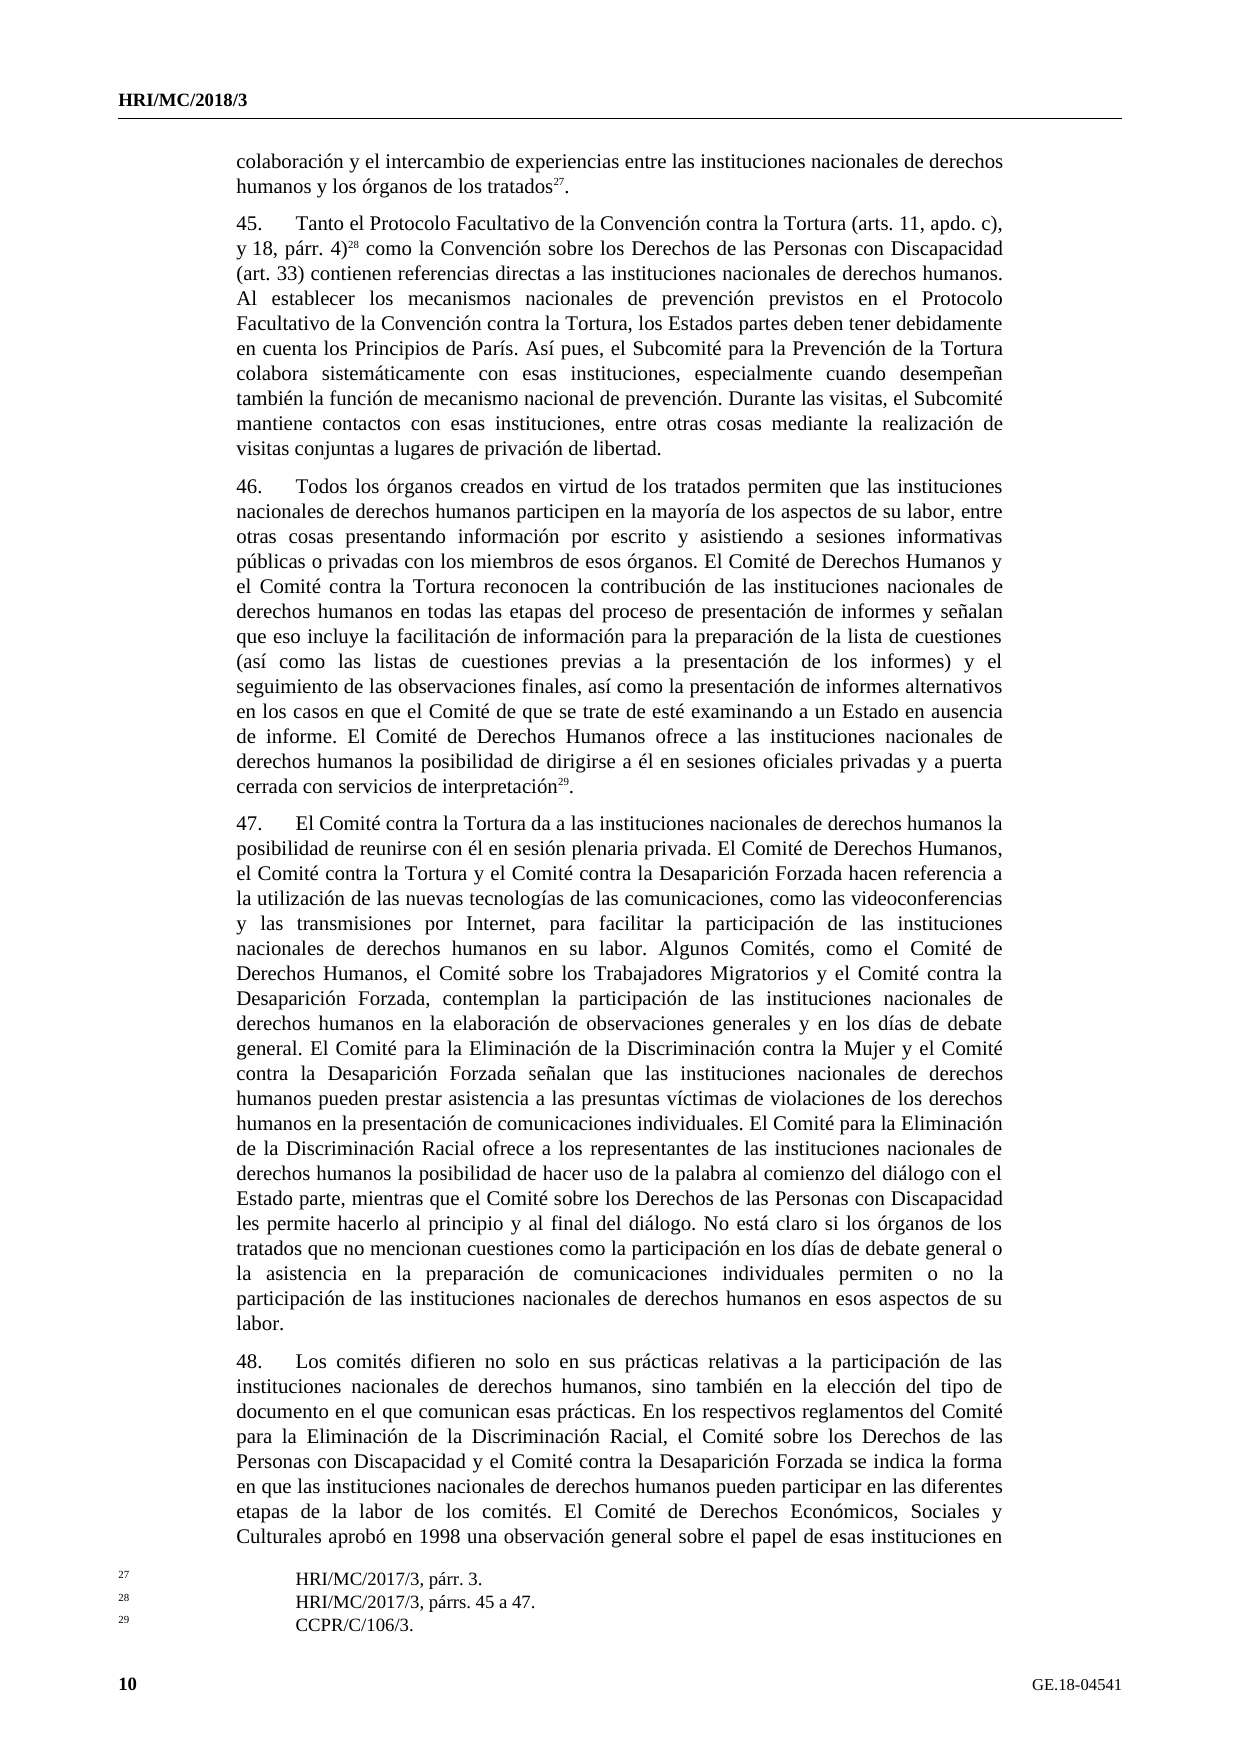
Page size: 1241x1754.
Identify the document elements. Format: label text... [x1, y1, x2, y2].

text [236, 1348, 1004, 1548]
text 46. Todos los órganos creados en virtud de los tratados permiten que las instituciones nacionales de derechos humanos participen en la mayoría de los aspectos de su labor, entre otras cosas presentando información por escrito y asistiendo a sesiones informativas públicas o privadas con los miembros de esos órganos. El Comité de Derechos Humanos y el Comité contra la Tortura reconocen la contribución de las instituciones nacionales de derechos humanos en todas las etapas del proceso de presentación de informes y señalan que eso incluye la facilitación de información para la preparación de la lista de cuestiones (así como las listas de cuestiones previas a la presentación de los informes) y el seguimiento de las observaciones finales, así como la presentación de informes alternativos en los casos en que el Comité de que se trate de esté examinando a un Estado en ausencia de informe. El Comité de Derechos Humanos ofrece a las instituciones nacionales de derechos humanos la posibilidad de dirigirse a él en sesiones oficiales privadas y a puerta cerrada con servicios de interpretación. [236, 473, 1004, 798]
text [236, 148, 1004, 198]
text 45. Tanto el Protocolo Facultativo de la Convención contra la Tortura (arts. 11, apdo. c), y 18, párr. 4) como la Convención sobre los Derechos de las Personas con Discapacidad (art. 33) contienen referencias directas a las instituciones nacionales de derechos humanos. Al establecer los mecanismos nacionales de prevención previstos en el Protocolo Facultativo de la Convención contra la Tortura, los Estados partes deben tener debidamente en cuenta los Principios de París. Así pues, el Subcomité para la Prevención de la Tortura colabora sistemáticamente con esas instituciones, especialmente cuando desempeñan también la función de mecanismo nacional de prevención. Durante las visitas, el Subcomité mantiene contactos con esas instituciones, entre otras cosas mediante la realización de visitas conjuntas a lugares de privación de libertad. [236, 210, 1004, 460]
text 47. El Comité contra la Tortura da a las instituciones nacionales de derechos humanos la posibilidad de reunirse con él en sesión plenaria privada. El Comité de Derechos Humanos, el Comité contra la Tortura y el Comité contra la Desaparición Forzada hacen referencia a la utilización de las nuevas tecnologías de las comunicaciones, como las videoconferencias y las transmisiones por Internet, para facilitar la participación de las instituciones nacionales de derechos humanos en su labor. Algunos Comités, como el Comité de Derechos Humanos, el Comité sobre los Trabajadores Migratorios y el Comité contra la Desaparición Forzada, contemplan la participación de las instituciones nacionales de derechos humanos en la elaboración de observaciones generales y en los días de debate general. El Comité para la Eliminación de la Discriminación contra la Mujer y el Comité contra la Desaparición Forzada señalan que las instituciones nacionales de derechos humanos pueden prestar asistencia a las presuntas víctimas de violaciones de los derechos humanos en la presentación de comunicaciones individuales. El Comité para la Eliminación de la Discriminación Racial ofrece a los representantes de las instituciones nacionales de derechos humanos la posibilidad de hacer uso de la palabra al comienzo del diálogo con el Estado parte, mientras que el Comité sobre los Derechos de las Personas con Discapacidad les permite hacerlo al principio y al final del diálogo. No está claro si los órganos de los tratados que no mencionan cuestiones como la participación en los días de debate general o la asistencia en la preparación de comunicaciones individuales permiten o no la participación de las instituciones nacionales de derechos humanos en esos aspectos de su labor. [236, 810, 1004, 1335]
